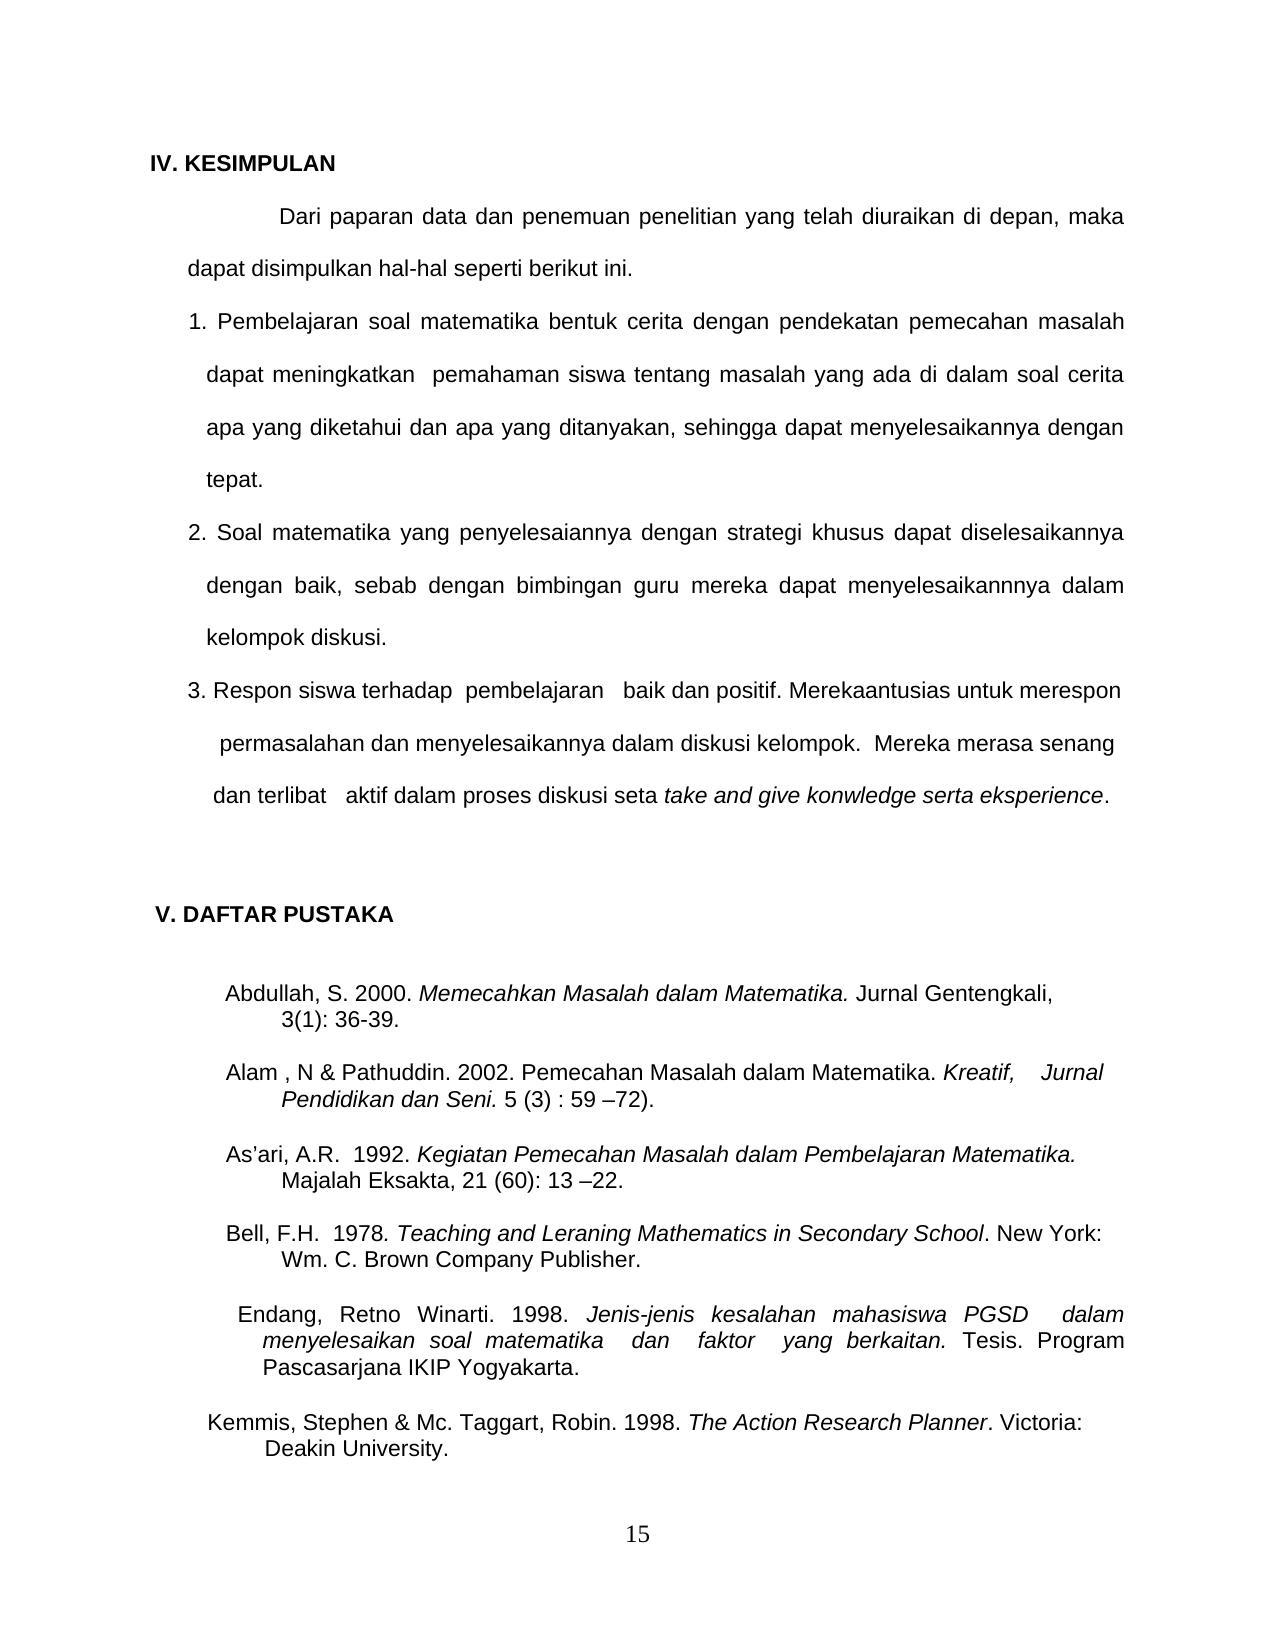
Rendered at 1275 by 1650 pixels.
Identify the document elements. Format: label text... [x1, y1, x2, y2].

text Abdullah, S. 2000. Memecahkan Masalah dalam Matematika. Jurnal Gentengkali, 3(1): 36-39. [225, 980, 1125, 1033]
text IV. KESIMPULAN [150, 150, 1125, 176]
text Alam , N & Pathuddin. 2002. Pemecahan Masalah dalam Matematika. Kreatif, Jurnal Pendidikan dan Seni. 5 (3) : 59 –72). [187, 1059, 1125, 1112]
text 3. Respon siswa terhadap pembelajaran baik dan positif. Merekaantusias untuk merespon [187, 677, 1125, 703]
text dan terlibat aktif dalam proses diskusi seta take and give konwledge serta eksperience. [187, 782, 1125, 809]
text Kemmis, Stephen & Mc. Taggart, Robin. 1998. The Action Research Planner. Victoria: [150, 1409, 1125, 1435]
text Bell, F.H. 1978. Teaching and Leraning Mathematics in Secondary School. New York: Wm. C. Brown Company Publisher. [187, 1220, 1125, 1272]
text Deakin University. [150, 1435, 1125, 1462]
text 1. Pembelajaran soal matematika bentuk cerita dengan pendekatan pemecahan masalah dapat meningkatkan pemahaman siswa tentang masalah yang ada di dalam soal cerita apa yang diketahui dan apa yang ditanyakan, sehingga dapat menyelesaikannya dengan tepat. [169, 308, 1125, 493]
text Dari paparan data dan penemuan penelitian yang telah diuraikan di depan, maka dapat disimpulkan hal-hal seperti berikut ini. [150, 203, 1125, 282]
text 2. Soal matematika yang penyelesaiannya dengan strategi khusus dapat diselesaikannya dengan baik, sebab dengan bimbingan guru mereka dapat menyelesaikannnya dalam kelompok diskusi. [169, 519, 1125, 651]
text As’ari, A.R. 1992. Kegiatan Pemecahan Masalah dalam Pembelajaran Matematika. Majalah Eksakta, 21 (60): 13 –22. [187, 1141, 1125, 1193]
subtitle V. DAFTAR PUSTAKA [155, 901, 1125, 927]
text permasalahan dan menyelesaikannya dalam diskusi kelompok. Mereka merasa senang [187, 730, 1125, 756]
text Endang, Retno Winarti. 1998. Jenis-jenis kesalahan mahasiswa PGSD dalam menyelesaikan soal matematika dan faktor yang berkaitan. Tesis. Program Pascasarjana IKIP Yogyakarta. [187, 1301, 1125, 1380]
